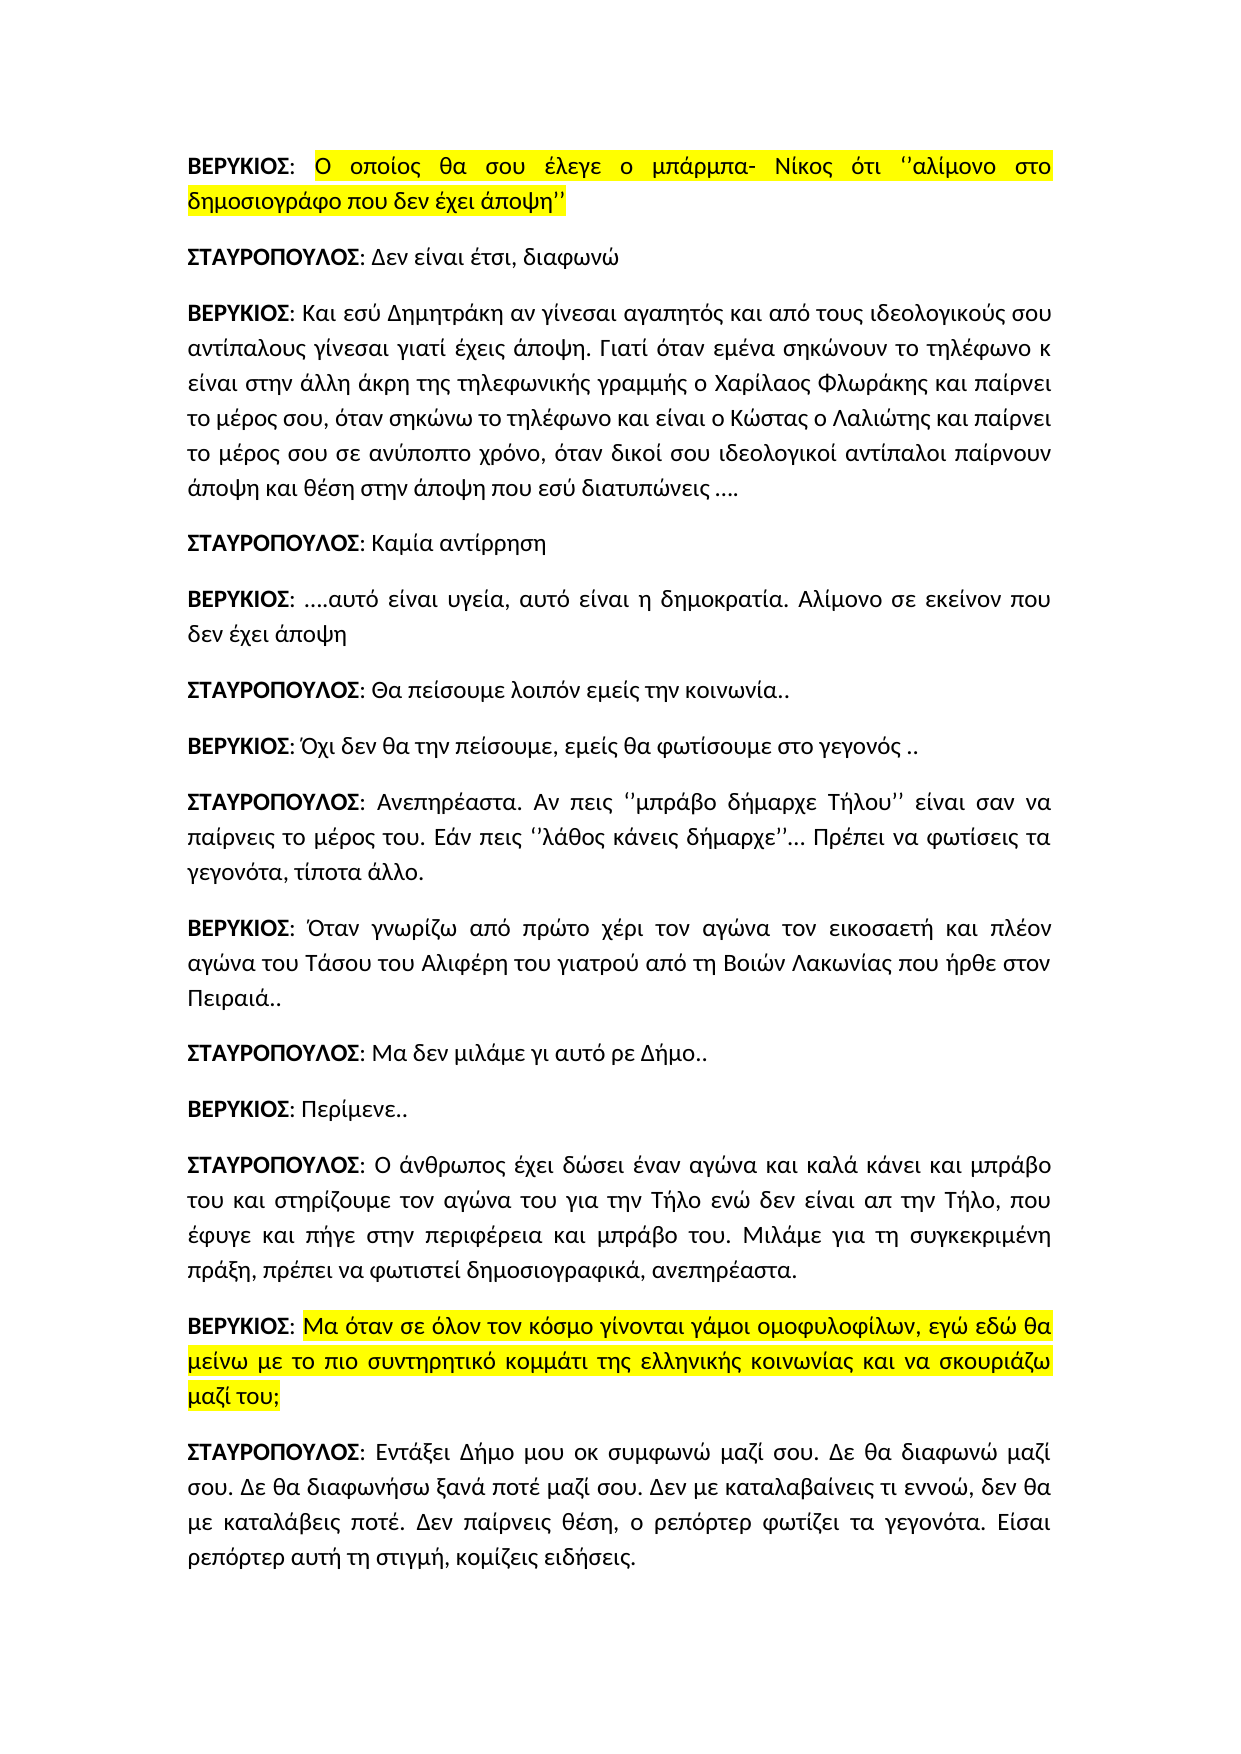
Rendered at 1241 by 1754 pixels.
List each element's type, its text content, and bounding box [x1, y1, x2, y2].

text ΒΕΡΥΚΙΟΣ: Όταν γνωρίζω από πρώτο χέρι τον αγώνα τον εικοσαετή και πλέον αγώνα του Τάσου του Αλιφέρη του γιατρού από τη Βοιών Λακωνίας που ήρθε στον Πειραιά.. [187, 912, 1053, 1012]
text ΒΕΡΥΚΙΟΣ: Και εσύ Δημητράκη αν γίνεσαι αγαπητός και από τους ιδεολογικούς σου αντίπαλους γίνεσαι γιατί έχεις άποψη. Γιατί όταν εμένα σηκώνουν το τηλέφωνο κ είναι στην άλλη άκρη της τηλεφωνικής γραμμής ο Χαρίλαος Φλωράκης και παίρνει το μέρος σου, όταν σηκώνω το τηλέφωνο και είναι ο Κώστας ο Λαλιώτης και παίρνει το μέρος σου σε ανύποπτο χρόνο, όταν δικοί σου ιδεολογικοί αντίπαλοι παίρνουν άποψη και θέση στην άποψη που εσύ διατυπώνεις …. [187, 297, 1053, 502]
text ΣΤΑΥΡΟΠΟΥΛΟΣ: Ο άνθρωπος έχει δώσει έναν αγώνα και καλά κάνει και μπράβο του και στηρίζουμε τον αγώνα του για την Τήλο ενώ δεν είναι απ την Τήλο, που έφυγε και πήγε στην περιφέρεια και μπράβο του. Μιλάμε για τη συγκεκριμένη πράξη, πρέπει να φωτιστεί δημοσιογραφικά, ανεπηρέαστα. [187, 1149, 1053, 1285]
text ΣΤΑΥΡΟΠΟΥΛΟΣ: Θα πείσουμε λοιπόν εμείς την κοινωνία.. [187, 674, 1053, 705]
text ΣΤΑΥΡΟΠΟΥΛΟΣ: Ανεπηρέαστα. Αν πεις ‘’μπράβο δήμαρχε Τήλου’’ είναι σαν να παίρνεις το μέρος του. Εάν πεις ‘’λάθος κάνεις δήμαρχε’’… Πρέπει να φωτίσεις τα γεγονότα, τίποτα άλλο. [187, 786, 1053, 886]
text ΣΤΑΥΡΟΠΟΥΛΟΣ: Εντάξει Δήμο μου οκ συμφωνώ μαζί σου. Δε θα διαφωνώ μαζί σου. Δε θα διαφωνήσω ξανά ποτέ μαζί σου. Δεν με καταλαβαίνεις τι εννοώ, δεν θα με καταλάβεις ποτέ. Δεν παίρνεις θέση, ο ρεπόρτερ φωτίζει τα γεγονότα. Είσαι ρεπόρτερ αυτή τη στιγμή, κομίζεις ειδήσεις. [187, 1436, 1053, 1571]
text ΣΤΑΥΡΟΠΟΥΛΟΣ: Μα δεν μιλάμε γι αυτό ρε Δήμο.. [187, 1037, 1053, 1068]
text ΣΤΑΥΡΟΠΟΥΛΟΣ: Καμία αντίρρηση [187, 527, 1053, 558]
text ΒΕΡΥΚΙΟΣ: Περίμενε.. [187, 1093, 1053, 1124]
text ΣΤΑΥΡΟΠΟΥΛΟΣ: Δεν είναι έτσι, διαφωνώ [187, 241, 1053, 271]
text ΒΕΡΥΚΙΟΣ: Μα όταν σε όλον τον κόσμο γίνονται γάμοι ομοφυλοφίλων, εγώ εδώ θα μείνω με το πιο συντηρητικό κομμάτι της ελληνικής κοινωνίας και να σκουριάζω μαζί του; [187, 1310, 1053, 1411]
text ΒΕΡΥΚΙΟΣ: Όχι δεν θα την πείσουμε, εμείς θα φωτίσουμε στο γεγονός .. [187, 730, 1053, 761]
text ΒΕΡΥΚΙΟΣ: ….αυτό είναι υγεία, αυτό είναι η δημοκρατία. Αλίμονο σε εκείνον που δεν έχει άποψη [187, 583, 1053, 649]
text ΒΕΡΥΚΙΟΣ: Ο οποίος θα σου έλεγε ο μπάρμπα- Νίκος ότι ‘’αλίμονο στο δημοσιογράφο που δεν έχει άποψη’’ [187, 150, 1053, 216]
